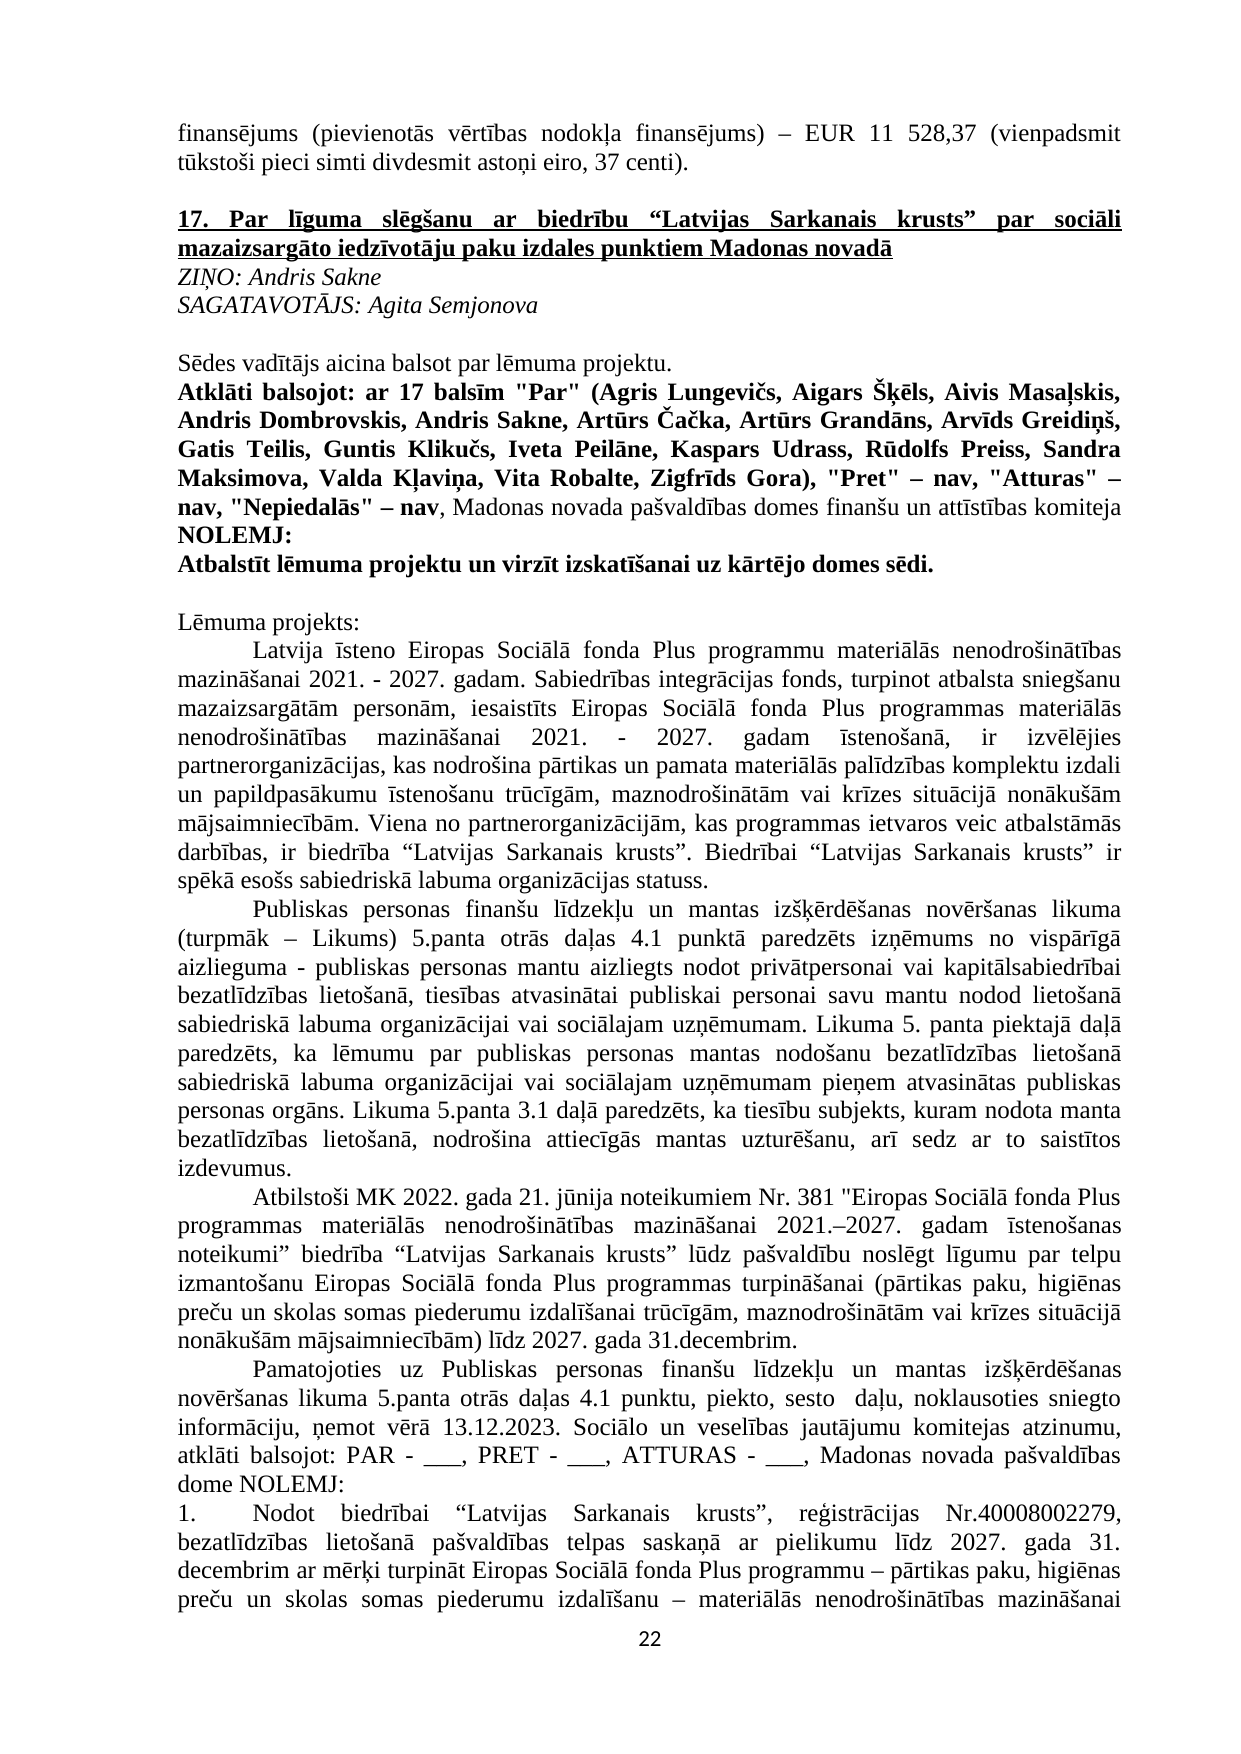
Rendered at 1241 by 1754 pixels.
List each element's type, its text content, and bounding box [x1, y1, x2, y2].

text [177, 1498, 1122, 1613]
text Pamatojoties uz Publiskas personas finanšu līdzekļu un mantas izšķērdēšanas novēršanas likuma 5.panta otrās daļas 4.1 punktu, piekto, sesto daļu, noklausoties sniegto informāciju, ņemot vērā 13.12.2023. Sociālo un veselības jautājumu komitejas atzinumu, atklāti balsojot: PAR - ___, PRET - ___, ATTURAS - ___, Madonas novada pašvaldības dome NOLEMJ: [177, 1354, 1122, 1498]
text Latvija īsteno Eiropas Sociālā fonda Plus programmu materiālās nenodrošinātības mazināšanai 2021. - 2027. gadam. Sabiedrības integrācijas fonds, turpinot atbalsta sniegšanu mazaizsargātām personām, iesaistīts Eiropas Sociālā fonda Plus programmas materiālās nenodrošinātības mazināšanai 2021. - 2027. gadam īstenošanā, ir izvēlējies partnerorganizācijas, kas nodrošina pārtikas un pamata materiālās palīdzības komplektu izdali un papildpasākumu īstenošanu trūcīgām, maznodrošinātām vai krīzes situācijā nonākušām mājsaimniecībām. Viena no partnerorganizācijām, kas programmas ietvaros veic atbalstāmās darbības, ir biedrība “Latvijas Sarkanais krusts”. Biedrībai “Latvijas Sarkanais krusts” ir spēkā esošs sabiedriskā labuma organizācijas statuss. [177, 636, 1122, 894]
text Lēmuma projekts: [177, 607, 1122, 636]
text Atbalstīt lēmuma projektu un virzīt izskatīšanai uz kārtējo domes sēdi. [177, 549, 1122, 578]
text Publiskas personas finanšu līdzekļu un mantas izšķērdēšanas novēršanas likuma (turpmāk – Likums) 5.panta otrās daļas 4.1 punktā paredzēts izņēmums no vispārīgā aizlieguma - publiskas personas mantu aizliegts nodot privātpersonai vai kapitālsabiedrībai bezatlīdzības lietošanā, tiesības atvasinātai publiskai personai savu mantu nodod lietošanā sabiedriskā labuma organizācijai vai sociālajam uzņēmumam. Likuma 5. panta piektajā daļā paredzēts, ka lēmumu par publiskas personas mantas nodošanu bezatlīdzības lietošanā sabiedriskā labuma organizācijai vai sociālajam uzņēmumam pieņem atvasinātas publiskas personas orgāns. Likuma 5.panta 3.1 daļā paredzēts, ka tiesību subjekts, kuram nodota manta bezatlīdzības lietošanā, nodrošina attiecīgās mantas uzturēšanu, arī sedz ar to saistītos izdevumus. [177, 894, 1122, 1182]
text Sēdes vadītājs aicina balsot par lēmuma projektu. [177, 348, 1122, 377]
text Atbilstoši MK 2022. gada 21. jūnija noteikumiem Nr. 381 "Eiropas Sociālā fonda Plus programmas materiālās nenodrošinātības mazināšanai 2021.–2027. gadam īstenošanas noteikumi” biedrība “Latvijas Sarkanais krusts” lūdz pašvaldību noslēgt līgumu par telpu izmantošanu Eiropas Sociālā fonda Plus programmas turpināšanai (pārtikas paku, higiēnas preču un skolas somas piederumu izdalīšanai trūcīgām, maznodrošinātām vai krīzes situācijā nonākušām mājsaimniecībām) līdz 2027. gada 31.decembrim. [177, 1182, 1122, 1354]
text ZIŅO: Andris Sakne [177, 262, 1122, 291]
text 17. Par līguma slēgšanu ar biedrību “Latvijas Sarkanais krusts” par sociāli mazaizsargāto iedzīvotāju paku izdales punktiem Madonas novadā [177, 204, 1122, 229]
text 17. Par līguma slēgšanu ar biedrību “Latvijas Sarkanais krusts” par sociāli mazaizsargāto iedzīvotāju paku izdales punktiem Madonas novadā [177, 230, 1122, 262]
text SAGATAVOTĀJS: Agita Semjonova [177, 291, 1122, 319]
text Atklāti balsojot: ar 17 balsīm "Par" (Agris Lungevičs, Aigars Šķēls, Aivis Masaļskis, Andris Dombrovskis, Andris Sakne, Artūrs Čačka, Artūrs Grandāns, Arvīds Greidiņš, Gatis Teilis, Guntis Klikučs, Iveta Peilāne, Kaspars Udrass, Rūdolfs Preiss, Sandra Maksimova, Valda Kļaviņa, Vita Robalte, Zigfrīds Gora), "Pret" – nav, "Atturas" – nav, "Nepiedalās" – nav, Madonas novada pašvaldības domes finanšu un attīstības komiteja NOLEMJ: [177, 377, 1122, 549]
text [177, 118, 1122, 176]
